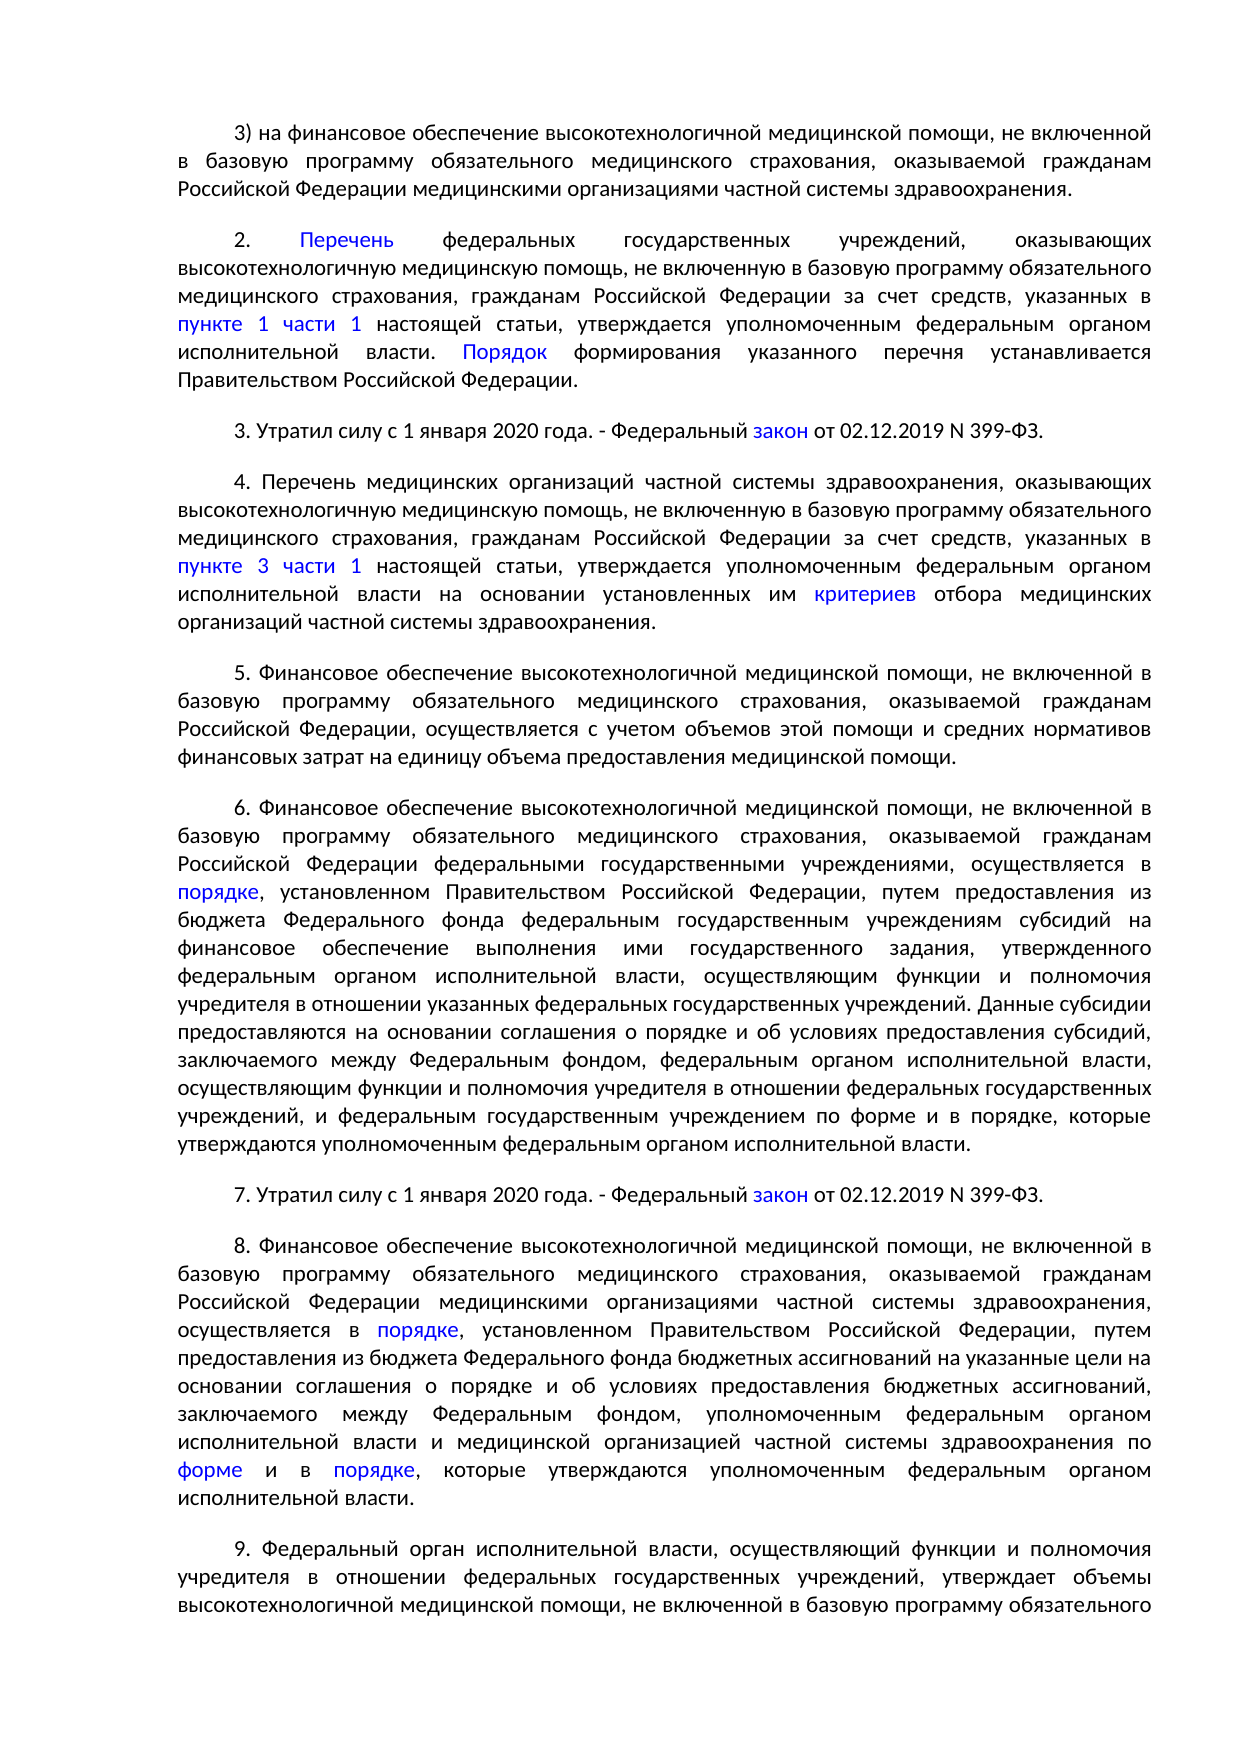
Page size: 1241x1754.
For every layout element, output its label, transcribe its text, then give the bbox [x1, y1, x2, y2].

text 3) на финансовое обеспечение высокотехнологичной медицинской помощи, не включенной в базовую программу обязательного медицинского страхования, оказываемой гражданам Российской Федерации медицинскими организациями частной системы здравоохранения. [177, 118, 1152, 202]
text 8. Финансовое обеспечение высокотехнологичной медицинской помощи, не включенной в базовую программу обязательного медицинского страхования, оказываемой гражданам Российской Федерации медицинскими организациями частной системы здравоохранения, осуществляется в порядке, установленном Правительством Российской Федерации, путем предоставления из бюджета Федерального фонда бюджетных ассигнований на указанные цели на основании соглашения о порядке и об условиях предоставления бюджетных ассигнований, заключаемого между Федеральным фондом, уполномоченным федеральным органом исполнительной власти и медицинской организацией частной системы здравоохранения по форме и в порядке, которые утверждаются уполномоченным федеральным органом исполнительной власти. [177, 1231, 1152, 1511]
text 2. Перечень федеральных государственных учреждений, оказывающих высокотехнологичную медицинскую помощь, не включенную в базовую программу обязательного медицинского страхования, гражданам Российской Федерации за счет средств, указанных в пункте 1 части 1 настоящей статьи, утверждается уполномоченным федеральным органом исполнительной власти. Порядок формирования указанного перечня устанавливается Правительством Российской Федерации. [177, 225, 1152, 393]
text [177, 1534, 1152, 1618]
text 5. Финансовое обеспечение высокотехнологичной медицинской помощи, не включенной в базовую программу обязательного медицинского страхования, оказываемой гражданам Российской Федерации, осуществляется с учетом объемов этой помощи и средних нормативов финансовых затрат на единицу объема предоставления медицинской помощи. [177, 658, 1152, 770]
text 3. Утратил силу с 1 января 2020 года. - Федеральный закон от 02.12.2019 N 399-ФЗ. [177, 416, 1152, 444]
text 4. Перечень медицинских организаций частной системы здравоохранения, оказывающих высокотехнологичную медицинскую помощь, не включенную в базовую программу обязательного медицинского страхования, гражданам Российской Федерации за счет средств, указанных в пункте 3 части 1 настоящей статьи, утверждается уполномоченным федеральным органом исполнительной власти на основании установленных им критериев отбора медицинских организаций частной системы здравоохранения. [177, 467, 1152, 635]
text 7. Утратил силу с 1 января 2020 года. - Федеральный закон от 02.12.2019 N 399-ФЗ. [177, 1180, 1152, 1208]
text 6. Финансовое обеспечение высокотехнологичной медицинской помощи, не включенной в базовую программу обязательного медицинского страхования, оказываемой гражданам Российской Федерации федеральными государственными учреждениями, осуществляется в порядке, установленном Правительством Российской Федерации, путем предоставления из бюджета Федерального фонда федеральным государственным учреждениям субсидий на финансовое обеспечение выполнения ими государственного задания, утвержденного федеральным органом исполнительной власти, осуществляющим функции и полномочия учредителя в отношении указанных федеральных государственных учреждений. Данные субсидии предоставляются на основании соглашения о порядке и об условиях предоставления субсидий, заключаемого между Федеральным фондом, федеральным органом исполнительной власти, осуществляющим функции и полномочия учредителя в отношении федеральных государственных учреждений, и федеральным государственным учреждением по форме и в порядке, которые утверждаются уполномоченным федеральным органом исполнительной власти. [177, 793, 1152, 1157]
